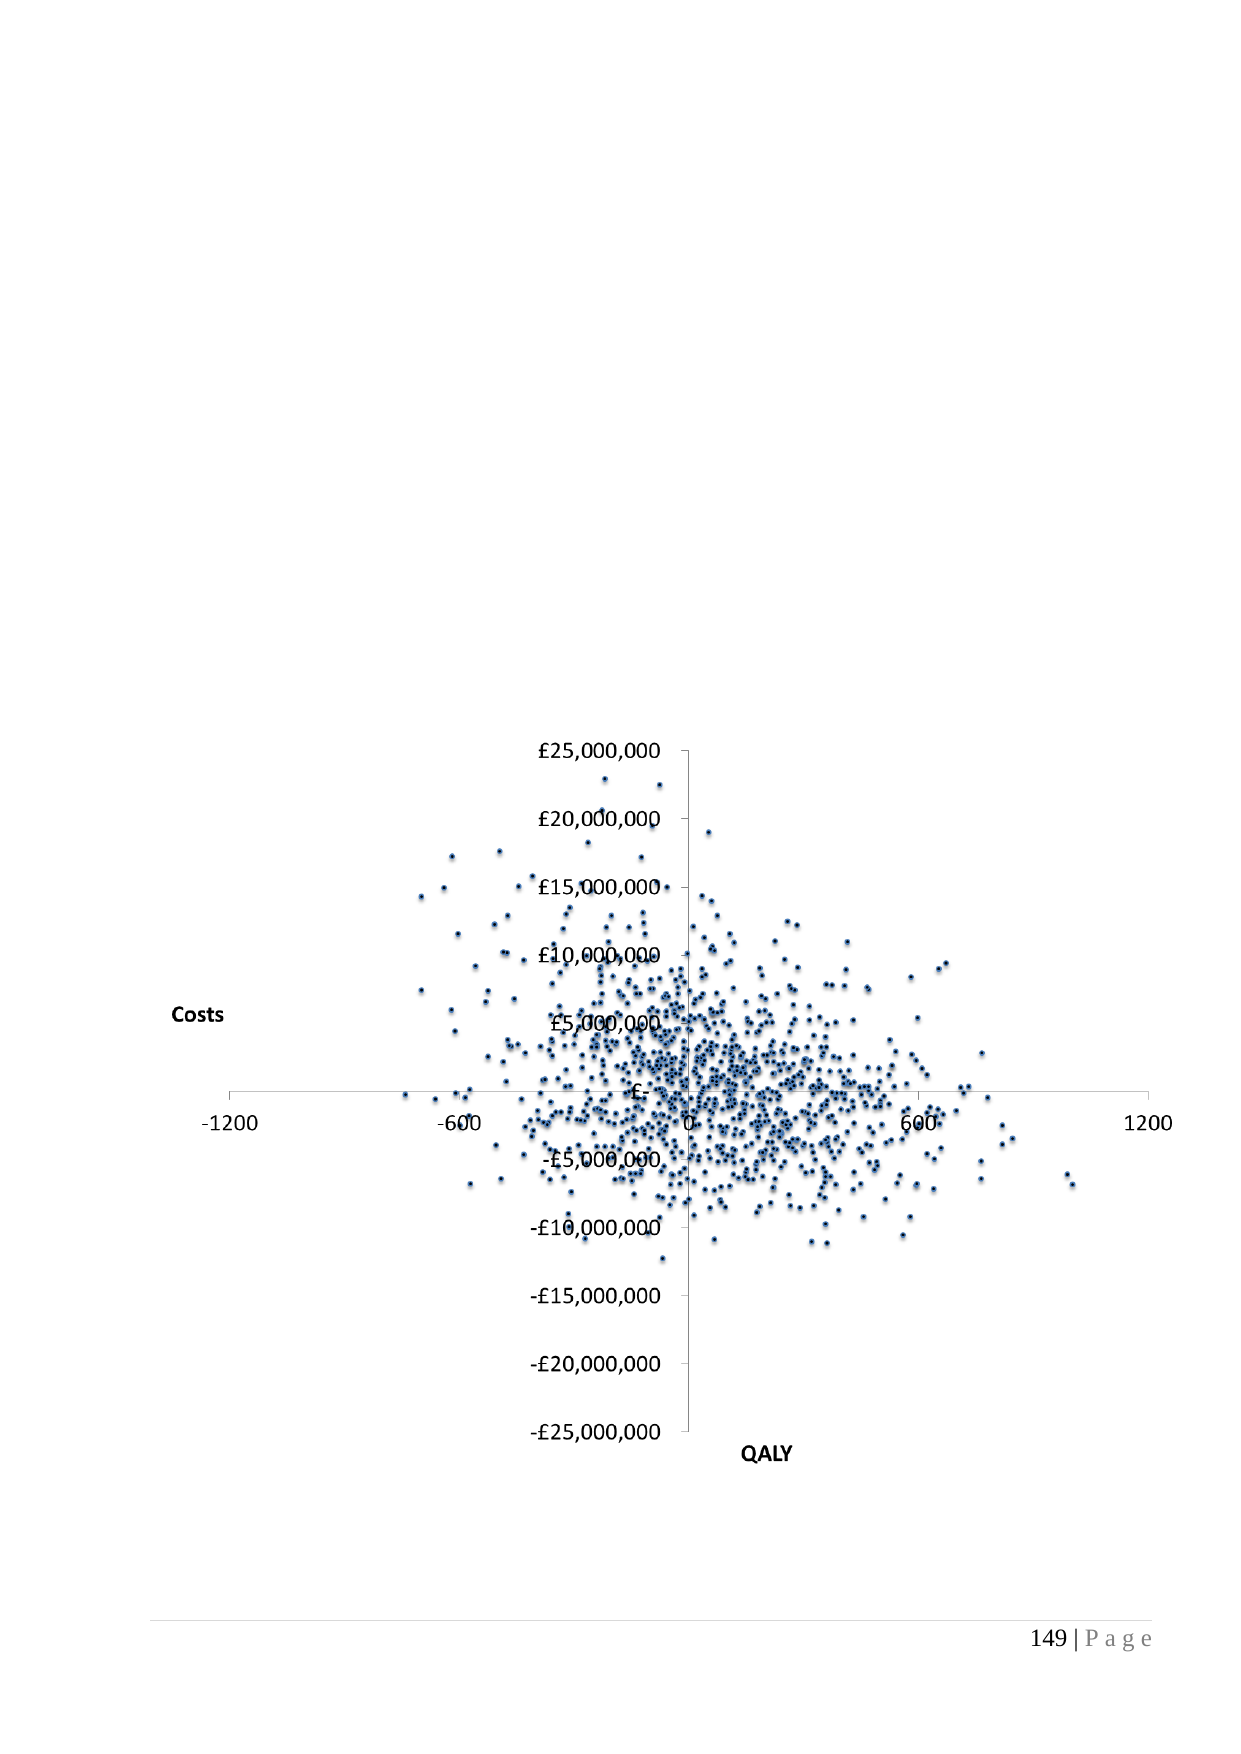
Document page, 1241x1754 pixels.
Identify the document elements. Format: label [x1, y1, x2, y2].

picture [150, 728, 1189, 1483]
